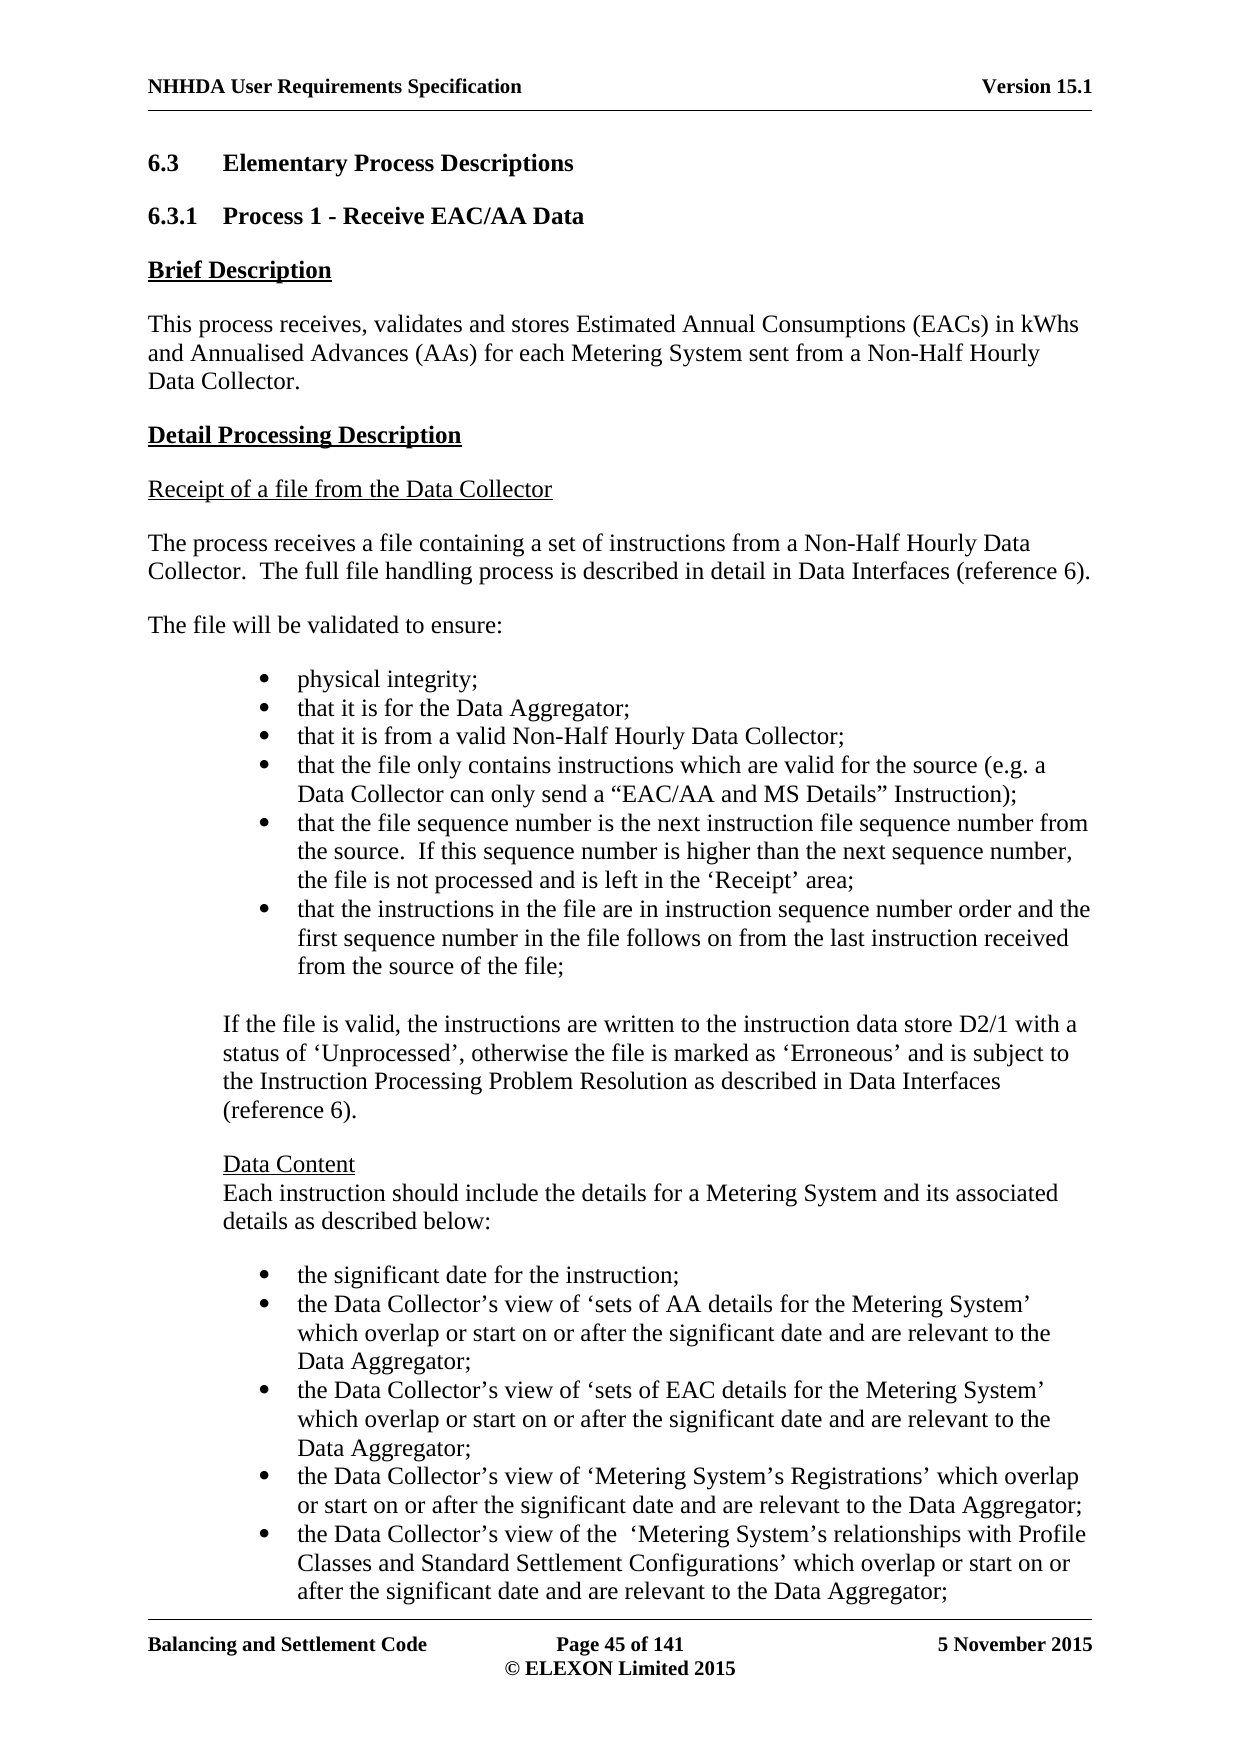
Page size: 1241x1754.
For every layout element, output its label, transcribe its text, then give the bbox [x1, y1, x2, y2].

list the Data Collector’s view of ‘sets of AA details for the Metering System’ which overlap or start on or after the significant date and are relevant to the Data Aggregator; [260, 1289, 1092, 1375]
text The file will be validated to ensure: [148, 610, 1092, 639]
list the Data Collector’s view of ‘Metering System’s Registrations’ which overlap or start on or after the significant date and are relevant to the Data Aggregator; [260, 1461, 1092, 1519]
text Brief Description [148, 255, 1092, 284]
list physical integrity; [260, 664, 1092, 693]
list that the file only contains instructions which are valid for the source (e.g. a Data Collector can only send a “EAC/AA and MS Details” Instruction); [260, 750, 1092, 808]
subtitle Elementary Process Descriptions [148, 148, 1092, 176]
list that it is from a valid Non-Half Hourly Data Collector; [260, 721, 1092, 750]
list the significant date for the instruction; [260, 1260, 1092, 1289]
list the Data Collector’s view of ‘sets of EAC details for the Metering System’ which overlap or start on or after the significant date and are relevant to the Data Aggregator; [260, 1375, 1092, 1461]
text Detail Processing Description [148, 420, 1092, 449]
text Receipt of a file from the Data Collector [148, 474, 1092, 503]
text The process receives a file containing a set of instructions from a Non-Half Hourly Data Collector. The full file handling process is described in detail in Data Interfaces (reference 6). [148, 528, 1092, 585]
list Each instruction should include the details for a Metering System and its associated details as described below: [223, 1178, 1092, 1235]
text This process receives, validates and stores Estimated Annual Consumptions (EACs) in kWhs and Annualised Advances (AAs) for each Metering System sent from a Non-Half Hourly Data Collector. [148, 309, 1092, 395]
list the Data Collector’s view of the ‘Metering System’s relationships with Profile Classes and Standard Settlement Configurations’ which overlap or start on or after the significant date and are relevant to the Data Aggregator; [260, 1519, 1092, 1605]
list that it is for the Data Aggregator; [260, 693, 1092, 721]
list Data Content [223, 1149, 1092, 1178]
subtitle Process 1 - Receive EAC/AA Data [148, 201, 1092, 230]
list If the file is valid, the instructions are written to the instruction data store D2/1 with a status of ‘Unprocessed’, otherwise the file is marked as ‘Erroneous’ and is subject to the Instruction Processing Problem Resolution as described in Data Interfaces (reference 6). [223, 1009, 1092, 1124]
list that the file sequence number is the next instruction file sequence number from the source. If this sequence number is higher than the next sequence number, the file is not processed and is left in the ‘Receipt’ area; [260, 808, 1092, 894]
list that the instructions in the file are in instruction sequence number order and the first sequence number in the file follows on from the last instruction received from the source of the file; [260, 894, 1092, 980]
